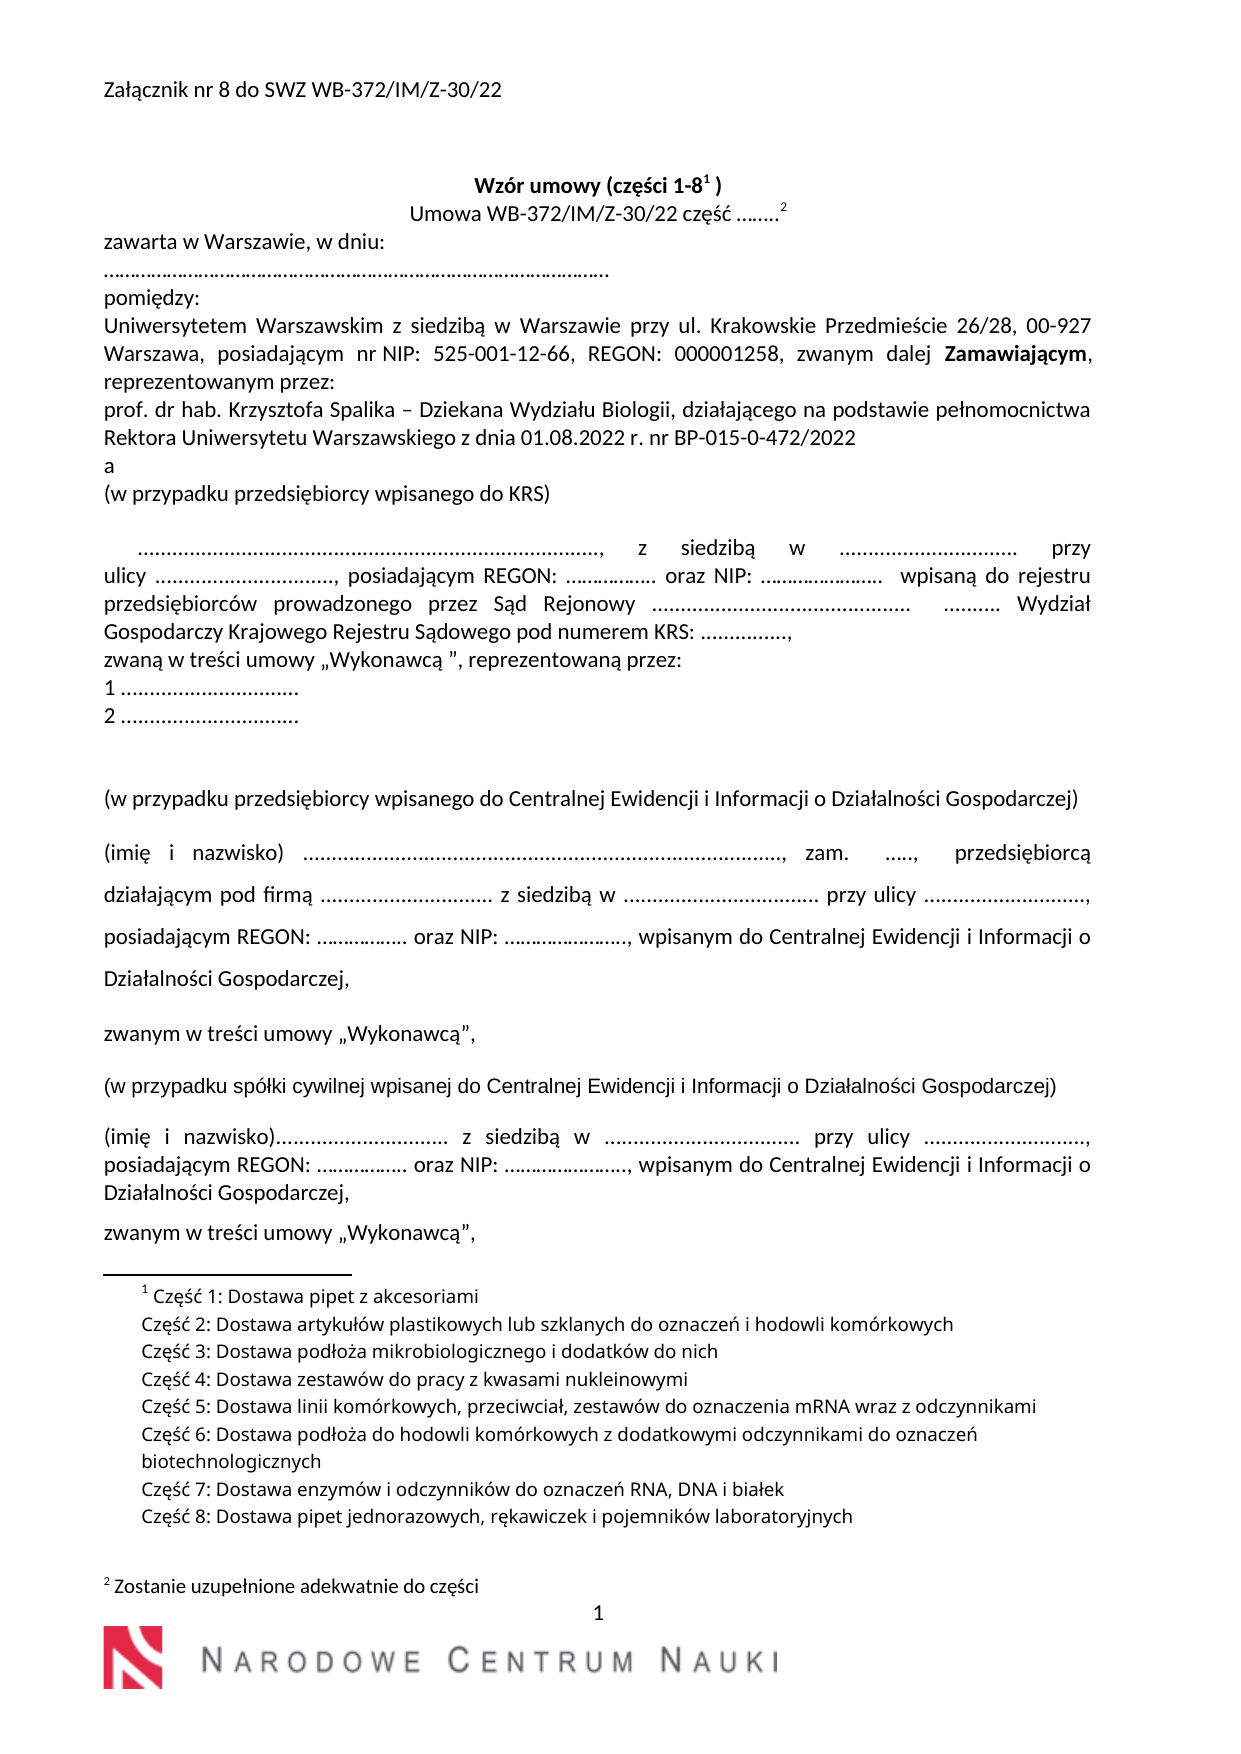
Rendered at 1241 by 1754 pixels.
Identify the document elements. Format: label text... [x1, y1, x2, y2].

text zwaną w treści umowy „Wykonawcą ”, reprezentowaną przez: [103, 646, 1093, 673]
text ................................................................................, z siedzibą w ............................... przy ulicy ..............................., posiadającym REGON: …………….. oraz NIP: ………………….. wpisaną do rejestru przedsiębiorców prowadzonego przez Sąd Rejonowy ............................................. .......... Wydział Gospodarczy Krajowego Rejestru Sądowego pod numerem KRS: ..............., [103, 533, 1093, 646]
text Uniwersytetem Warszawskim z siedzibą w Warszawie przy ul. Krakowskie Przedmieście 26/28, 00-927 Warszawa, posiadającym nr NIP: 525-001-12-66, REGON: 000001258, zwanym dalej Zamawiającym, reprezentowanym przez: [103, 311, 1093, 395]
text prof. dr hab. Krzysztofa Spalika – Dziekana Wydziału Biologii, działającego na podstawie pełnomocnictwa Rektora Uniwersytetu Warszawskiego z dnia 01.08.2022 r. nr BP-015-0-472/2022 [103, 395, 1093, 451]
text 2 ............................... [103, 702, 1093, 729]
text zawarta w Warszawie, w dniu: [103, 227, 1093, 255]
text zwanym w treści umowy „Wykonawcą”, [103, 1019, 1093, 1047]
text (imię i nazwisko).............................. z siedzibą w .................................. przy ulicy ............................, posiadającym REGON: …………….. oraz NIP: ………………….., wpisanym do Centralnej Ewidencji i Informacji o Działalności Gospodarczej, [103, 1122, 1093, 1206]
text (w przypadku przedsiębiorcy wpisanego do Centralnej Ewidencji i Informacji o Działalności Gospodarczej) [103, 784, 1093, 812]
text Wzór umowy (części 1-8 ) [103, 171, 1093, 199]
text (imię i nazwisko) ..................................................................................., zam. ….., przedsiębiorcą działającym pod firmą .............................. z siedzibą w .................................. przy ulicy ............................, posiadającym REGON: …………….. oraz NIP: ………………….., wpisanym do Centralnej Ewidencji i Informacji o Działalności Gospodarczej, [103, 838, 1093, 992]
text …………………………………………………………………………………… [103, 255, 1093, 283]
text (w przypadku przedsiębiorcy wpisanego do KRS) [103, 479, 1093, 507]
text (w przypadku spółki cywilnej wpisanej do Centralnej Ewidencji i Informacji o Działalności Gospodarczej) [103, 1073, 1093, 1097]
text zwanym w treści umowy „Wykonawcą”, [103, 1218, 1093, 1246]
text 1 ............................... [103, 673, 1093, 702]
text a [103, 451, 1093, 479]
picture [103, 1626, 777, 1689]
text pomiędzy: [103, 283, 1093, 311]
table_header Umowa WB-372/IM/Z-30/22 część …….. [104, 199, 1093, 227]
